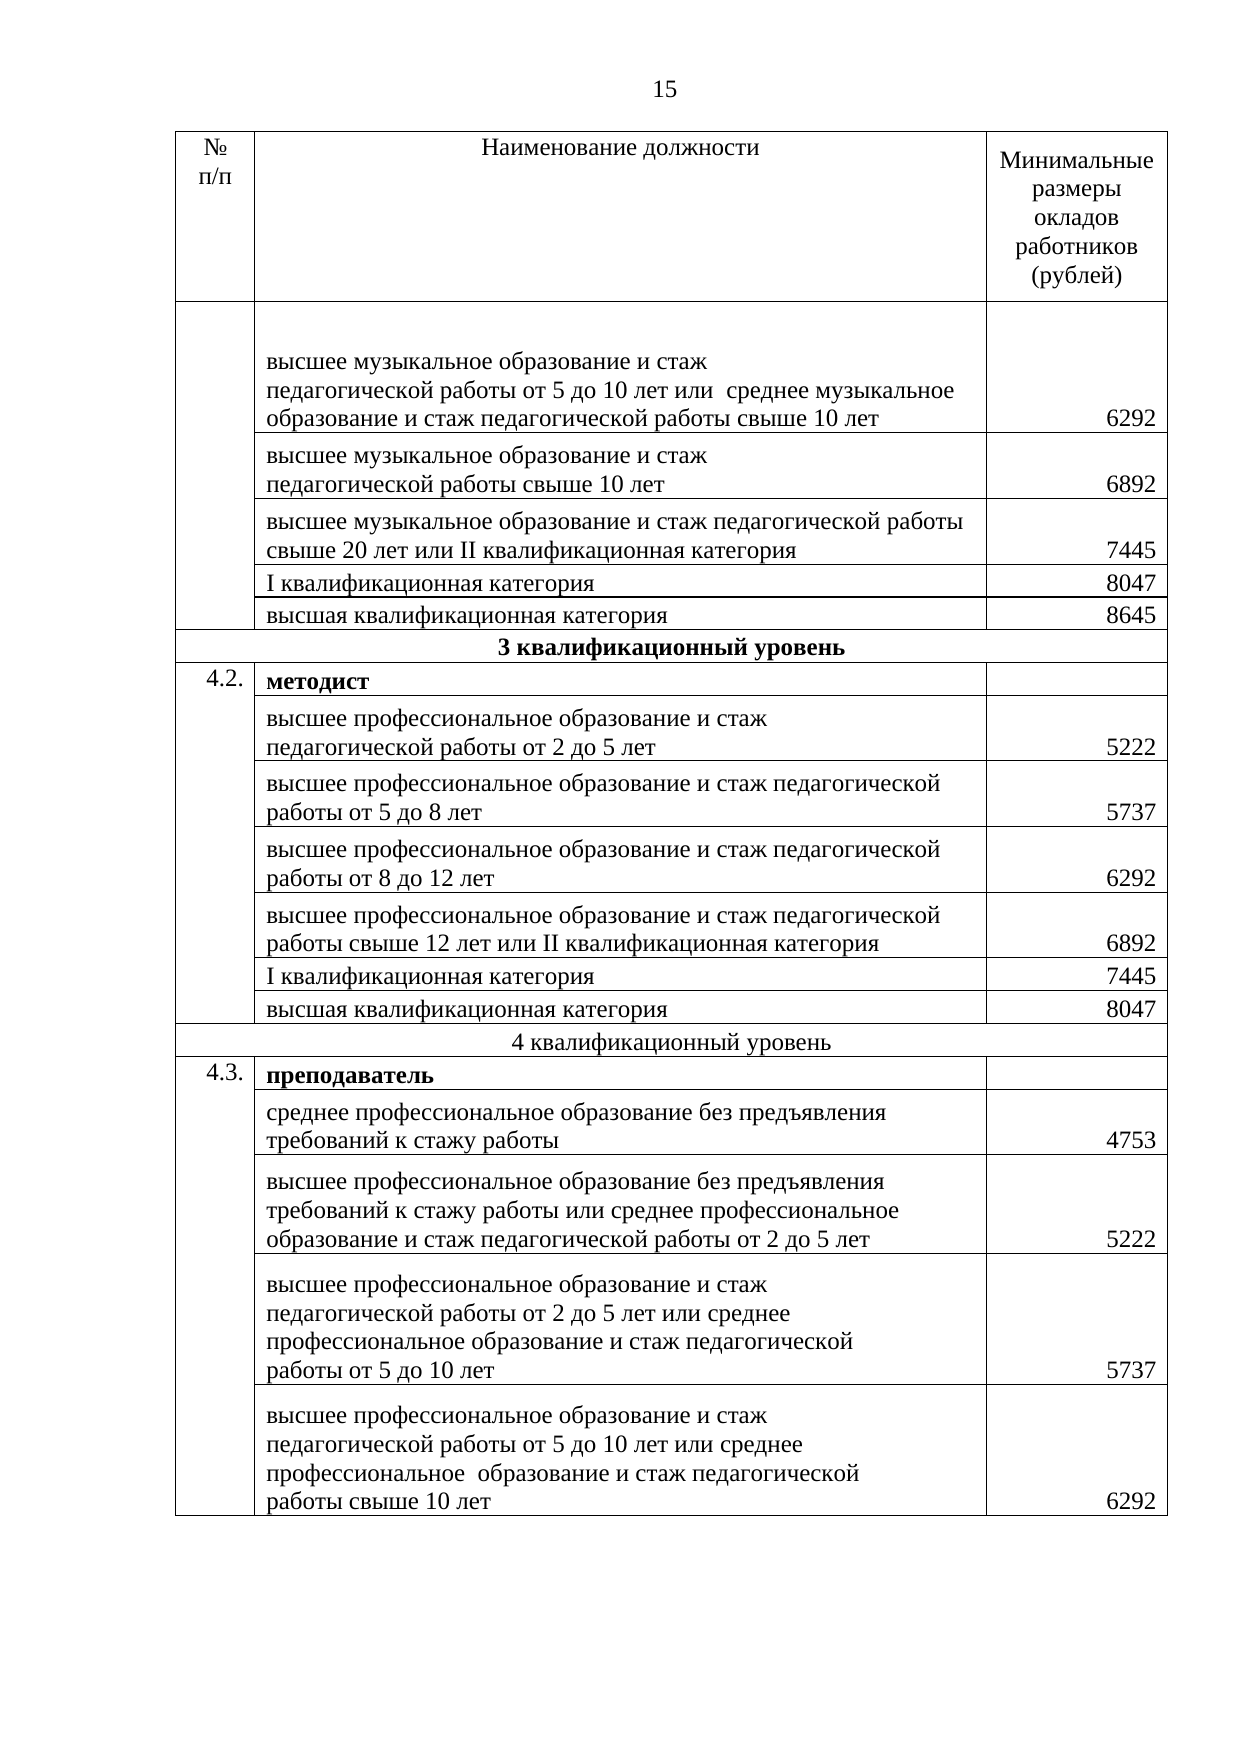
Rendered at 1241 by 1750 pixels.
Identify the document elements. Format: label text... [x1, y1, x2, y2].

table_cell 6292 [987, 827, 1167, 892]
table_cell высшее профессиональное образование и стаж педагогической работы от 5 до 8 лет [255, 761, 986, 826]
table_cell 5222 [987, 1155, 1167, 1253]
table_cell 4 квалификационный уровень [176, 1024, 1167, 1056]
table_cell высшее профессиональное образование и стаж педагогической работы от 8 до 12 лет [255, 827, 986, 892]
table_header Минимальные размеры окладов работников (рублей) [987, 132, 1167, 301]
table_cell высшее профессиональное образование без предъявления требований к стажу работы или среднее профессиональное образование и стаж педагогической работы от 2 до 5 лет [255, 1155, 986, 1253]
table_cell [987, 663, 1167, 695]
table_cell 4.2. [176, 663, 254, 1023]
table_cell 6892 [987, 433, 1167, 498]
table_cell высшее профессиональное образование и стаж педагогической работы от 2 до 5 лет [255, 696, 986, 760]
table_cell 6892 [987, 893, 1167, 957]
table_cell среднее профессиональное образование без предъявления требований к стажу работы [255, 1090, 986, 1154]
table_cell высшее профессиональное образование и стаж педагогической работы от 5 до 10 лет или среднее профессиональное образование и стаж педагогической работы свыше 10 лет [255, 1385, 986, 1515]
table_cell высшая квалификационная категория [255, 991, 986, 1023]
table_cell 4753 [987, 1090, 1167, 1154]
table_cell 7445 [987, 499, 1167, 563]
table_cell высшее музыкальное образование и стаж педагогической работы от 5 до 10 лет или среднее музыкальное образование и стаж педагогической работы свыше 10 лет [255, 302, 986, 432]
table_cell 8047 [987, 565, 1167, 596]
table_cell 5222 [987, 696, 1167, 760]
table_cell 5737 [987, 761, 1167, 826]
table_cell высшее профессиональное образование и стаж педагогической работы от 2 до 5 лет или среднее профессиональное образование и стаж педагогической работы от 5 до 10 лет [255, 1254, 986, 1384]
table_header № п/п [176, 132, 254, 301]
table_header Наименование должности [255, 132, 986, 301]
table_cell 3 квалификационный уровень [176, 630, 1167, 662]
table_cell преподаватель [255, 1057, 986, 1088]
table_cell [987, 1057, 1167, 1088]
table_cell 7445 [987, 958, 1167, 990]
table_cell 8645 [987, 598, 1167, 629]
table_cell 4.3. [176, 1057, 254, 1515]
table_cell высшее музыкальное образование и стаж педагогической работы свыше 10 лет [255, 433, 986, 498]
table_cell 8047 [987, 991, 1167, 1023]
table_cell высшее музыкальное образование и стаж педагогической работы свыше 20 лет или II квалификационная категория [255, 499, 986, 563]
table_cell I квалификационная категория [255, 565, 986, 596]
table_cell 5737 [987, 1254, 1167, 1384]
table_cell 6292 [987, 1385, 1167, 1515]
table_cell высшее профессиональное образование и стаж педагогической работы свыше 12 лет или II квалификационная категория [255, 893, 986, 957]
table_cell методист [255, 663, 986, 695]
table_cell I квалификационная категория [255, 958, 986, 990]
table_cell 6292 [987, 302, 1167, 432]
table_cell высшая квалификационная категория [255, 598, 986, 629]
